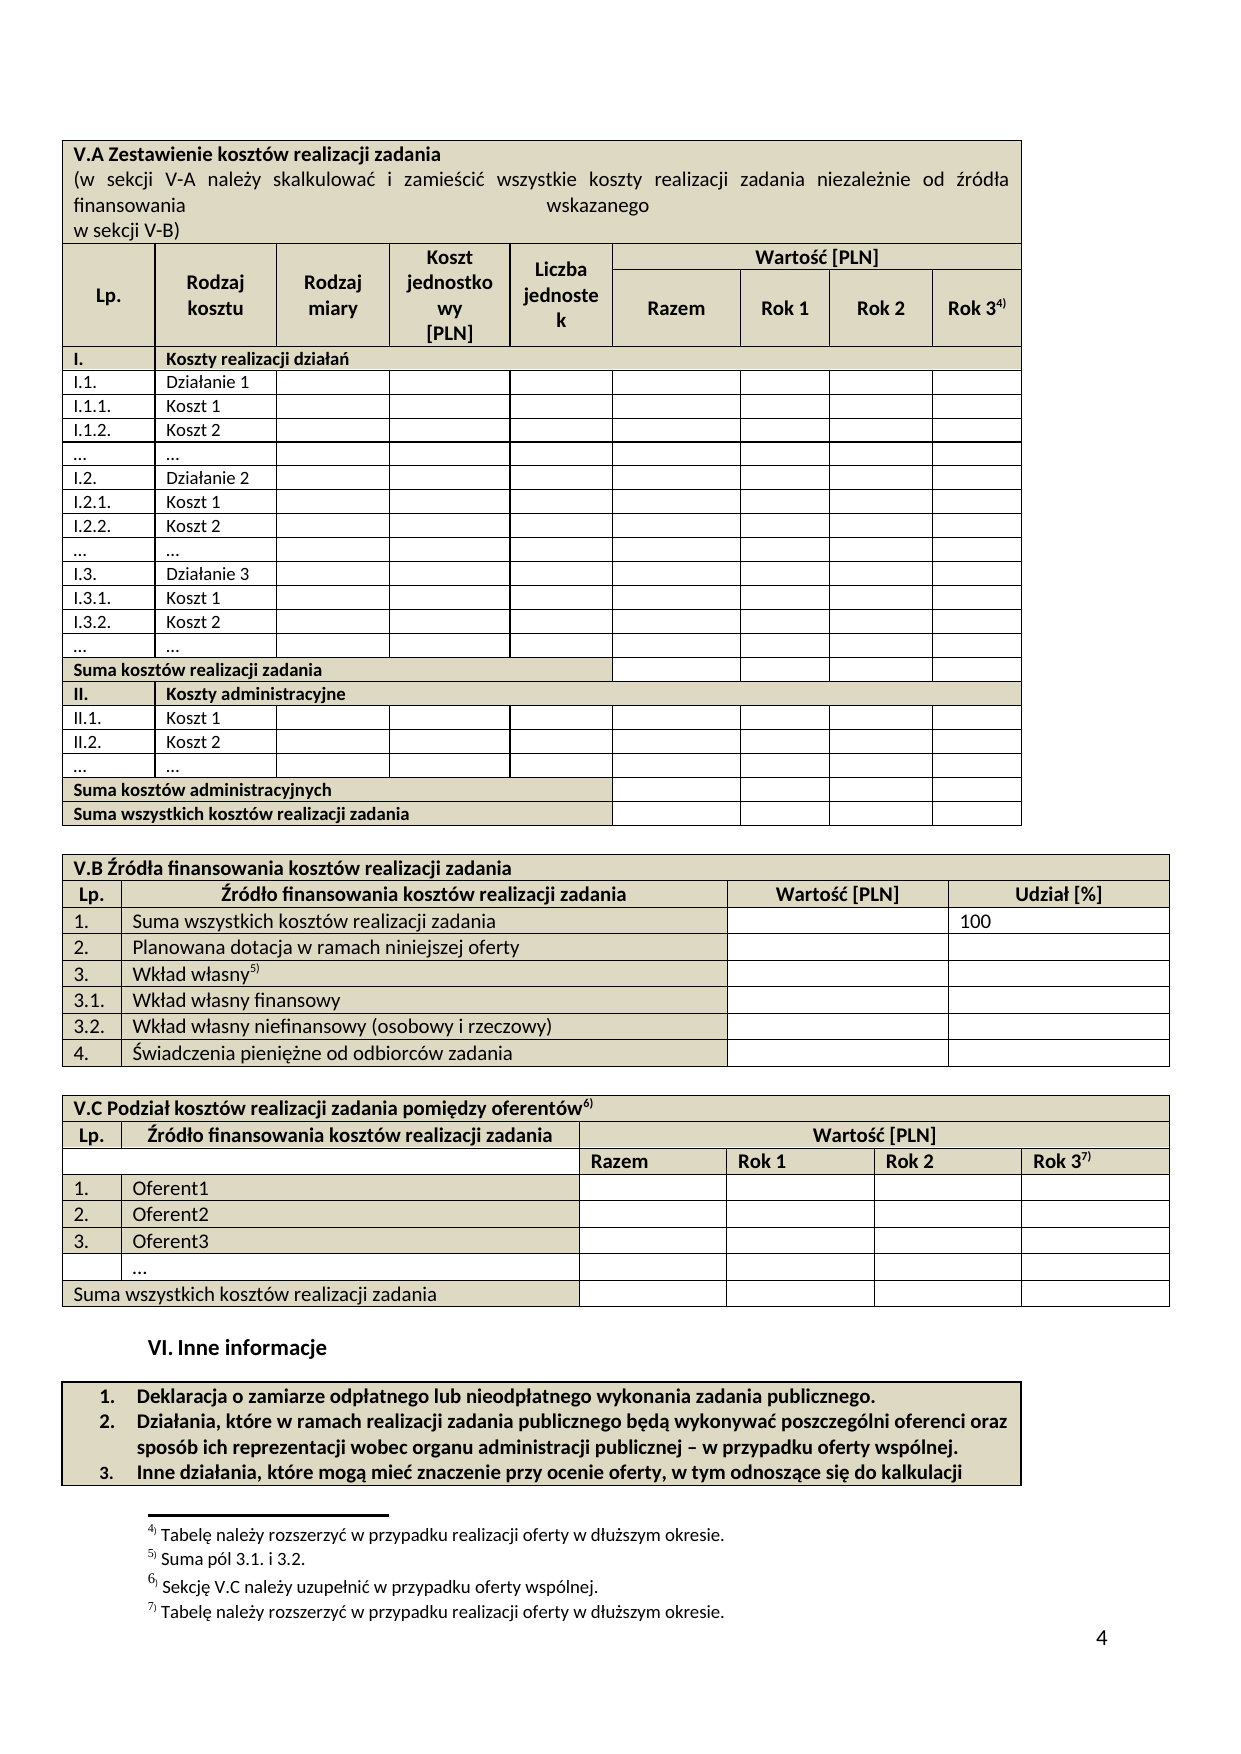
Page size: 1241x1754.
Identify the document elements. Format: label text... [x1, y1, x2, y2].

table_cell [741, 610, 829, 633]
table_cell I.2. [63, 466, 154, 489]
table_cell [1022, 1254, 1169, 1280]
table_cell Oferent1 [122, 1175, 579, 1200]
table_cell I.1.1. [63, 395, 154, 417]
table_cell 1. [63, 908, 121, 933]
table_cell [613, 706, 740, 729]
table_cell [1022, 1201, 1169, 1227]
table_cell [511, 730, 612, 753]
table_cell I.1.2. [63, 419, 154, 441]
table_cell Wartość [PLN] [580, 1122, 1169, 1147]
table_cell Rodzaj miary [277, 244, 389, 346]
table_cell [949, 1014, 1169, 1039]
table_cell I. [63, 347, 154, 369]
table_cell [933, 658, 1021, 681]
table_cell [830, 395, 932, 417]
table_cell Świadczenia pieniężne od odbiorców zadania [122, 1040, 727, 1066]
table_cell [728, 908, 948, 933]
table_cell Wkład własny finansowy [122, 987, 727, 1013]
table_cell II.2. [63, 730, 154, 753]
table_cell [741, 490, 829, 513]
table_cell [390, 562, 509, 585]
table_cell Działanie 3 [156, 562, 276, 585]
table_cell [830, 538, 932, 561]
table_cell [613, 802, 740, 825]
table_cell Suma wszystkich kosztów realizacji zadania [122, 908, 727, 933]
table_cell [511, 754, 612, 777]
table_cell [933, 538, 1021, 561]
table_cell … [156, 634, 276, 657]
table_cell [511, 466, 612, 489]
table_cell Oferent2 [122, 1201, 579, 1227]
table_cell Koszt 1 [156, 395, 276, 417]
table_cell [390, 706, 509, 729]
table_cell [277, 538, 389, 561]
table_cell Koszt 1 [156, 490, 276, 513]
table_cell [511, 706, 612, 729]
table_cell Suma wszystkich kosztów realizacji zadania [63, 1281, 579, 1306]
table_cell Rok 2 [830, 270, 932, 346]
table_cell [390, 466, 509, 489]
table_cell [933, 778, 1021, 801]
table_cell [613, 586, 740, 609]
table_cell II. [63, 682, 154, 705]
table_cell … [156, 538, 276, 561]
table_cell [390, 395, 509, 417]
table_cell [741, 538, 829, 561]
table_cell [277, 443, 389, 465]
table_cell Działanie 1 [156, 371, 276, 393]
table_cell [933, 730, 1021, 753]
table_cell [741, 706, 829, 729]
table_cell [830, 419, 932, 441]
table_cell [580, 1254, 726, 1280]
table_cell 4. [63, 1040, 121, 1066]
table_cell [741, 658, 829, 681]
table_cell [933, 419, 1021, 441]
table_cell [580, 1175, 726, 1200]
table_cell … [63, 634, 154, 657]
table_cell [933, 634, 1021, 657]
table_cell [875, 1254, 1021, 1280]
table_cell [830, 778, 932, 801]
table_cell Rodzaj kosztu [156, 244, 276, 346]
table_cell 3. [63, 961, 121, 986]
table_cell 3.2. [63, 1014, 121, 1039]
table_cell Lp. [63, 244, 154, 346]
table_cell [741, 395, 829, 417]
table_cell [390, 371, 509, 393]
table_header V.B Źródła finansowania kosztów realizacji zadania [63, 855, 1169, 880]
table_cell [875, 1201, 1021, 1227]
table_cell [933, 802, 1021, 825]
table_cell I.2.1. [63, 490, 154, 513]
table_cell Koszt jednostkowy [PLN] [390, 244, 509, 346]
table_cell Działanie 2 [156, 466, 276, 489]
table_cell [1022, 1175, 1169, 1200]
table_cell I.2.2. [63, 514, 154, 537]
table_cell [390, 490, 509, 513]
table_cell Wkład własny niefinansowy (osobowy i rzeczowy) [122, 1014, 727, 1039]
table_cell Rok 2 [875, 1149, 1021, 1174]
table_cell [949, 1040, 1169, 1066]
table_cell [728, 961, 948, 986]
table_cell [741, 778, 829, 801]
table_cell Wkład własny) [122, 961, 727, 986]
table_cell [390, 443, 509, 465]
table_cell [63, 1254, 121, 1280]
table_cell [511, 562, 612, 585]
table_cell [741, 419, 829, 441]
table_cell [511, 610, 612, 633]
table_cell [741, 514, 829, 537]
table_cell [390, 538, 509, 561]
table_cell Źródło finansowania kosztów realizacji zadania [122, 881, 727, 907]
table_cell [277, 730, 389, 753]
table_cell I.3.1. [63, 586, 154, 609]
table_cell [277, 706, 389, 729]
table_cell … [63, 754, 154, 777]
table_header V.C Podział kosztów realizacji zadania pomiędzy oferentów) [63, 1096, 1169, 1121]
table_cell [613, 730, 740, 753]
table_cell [277, 562, 389, 585]
table_cell Razem [580, 1149, 726, 1174]
table_cell [511, 395, 612, 417]
table_cell [830, 802, 932, 825]
table_cell [613, 754, 740, 777]
table_cell 2. [63, 934, 121, 960]
table_cell [511, 514, 612, 537]
text VI. Inne informacje [148, 1333, 1107, 1361]
table_cell [63, 1149, 579, 1174]
table_cell Razem [613, 270, 740, 346]
table_cell Suma kosztów administracyjnych [63, 778, 612, 801]
table_cell … [63, 538, 154, 561]
table_cell [727, 1254, 874, 1280]
table_cell [390, 514, 509, 537]
table_cell [741, 802, 829, 825]
table_cell [830, 466, 932, 489]
table_cell [390, 610, 509, 633]
table_cell [613, 443, 740, 465]
table_cell [727, 1175, 874, 1200]
table_cell [830, 443, 932, 465]
table_cell [933, 490, 1021, 513]
table_cell Koszt 2 [156, 730, 276, 753]
table_cell … [156, 754, 276, 777]
table_cell I.1. [63, 371, 154, 393]
table_cell [830, 490, 932, 513]
table_cell [390, 419, 509, 441]
table_cell [727, 1228, 874, 1253]
table_cell I.3. [63, 562, 154, 585]
table_cell [830, 658, 932, 681]
table_cell I.3.2. [63, 610, 154, 633]
table_cell [390, 586, 509, 609]
table_cell [613, 395, 740, 417]
table_cell [933, 610, 1021, 633]
table_cell [613, 419, 740, 441]
table_cell [390, 754, 509, 777]
table_cell [390, 730, 509, 753]
table_cell … [156, 443, 276, 465]
table_cell [875, 1228, 1021, 1253]
table_cell Wartość [PLN] [728, 881, 948, 907]
table_cell Koszt 2 [156, 514, 276, 537]
table_cell 3.1. [63, 987, 121, 1013]
table_cell [830, 514, 932, 537]
table_cell [830, 706, 932, 729]
table_cell 3. [63, 1228, 121, 1253]
table_cell [741, 371, 829, 393]
table_cell [933, 443, 1021, 465]
table_cell [511, 371, 612, 393]
table_cell [613, 634, 740, 657]
table_cell [933, 371, 1021, 393]
table_cell Planowana dotacja w ramach niniejszej oferty [122, 934, 727, 960]
table_cell [613, 490, 740, 513]
table_cell [933, 466, 1021, 489]
table_cell 2. [63, 1201, 121, 1227]
table_cell [741, 562, 829, 585]
table_cell [511, 443, 612, 465]
table_cell Suma wszystkich kosztów realizacji zadania [63, 802, 612, 825]
table_cell II.1. [63, 706, 154, 729]
table_cell [830, 634, 932, 657]
table_cell [741, 466, 829, 489]
table_cell [613, 778, 740, 801]
table_cell [875, 1175, 1021, 1200]
table_cell [1022, 1281, 1169, 1306]
table_cell [511, 490, 612, 513]
table_cell [277, 466, 389, 489]
table_cell Koszty administracyjne [156, 682, 1021, 705]
table_cell … [63, 443, 154, 465]
table_cell [933, 395, 1021, 417]
table_cell [613, 610, 740, 633]
table_cell [933, 562, 1021, 585]
table_cell [613, 562, 740, 585]
table_cell [949, 961, 1169, 986]
table_cell [613, 371, 740, 393]
table_cell [741, 730, 829, 753]
table_cell [830, 730, 932, 753]
table_cell [277, 395, 389, 417]
table_cell [277, 754, 389, 777]
table_cell [277, 586, 389, 609]
table_cell [741, 634, 829, 657]
table_cell [728, 934, 948, 960]
table_cell [741, 754, 829, 777]
table_cell [580, 1228, 726, 1253]
table_cell [277, 634, 389, 657]
table_cell [390, 634, 509, 657]
table_cell Rok 3) [933, 270, 1021, 346]
table_cell Koszty realizacji działań [156, 347, 1021, 369]
table_cell Udział [%] [949, 881, 1169, 907]
table_cell Rok 1 [741, 270, 829, 346]
table_cell [830, 371, 932, 393]
table_cell [511, 634, 612, 657]
table_cell [277, 490, 389, 513]
table_cell [580, 1201, 726, 1227]
table_cell [875, 1281, 1021, 1306]
table_cell [949, 934, 1169, 960]
table_cell [830, 562, 932, 585]
table_cell Wartość [PLN] [613, 244, 1021, 269]
table_cell [933, 754, 1021, 777]
table_cell [830, 586, 932, 609]
table_cell Lp. [63, 1122, 121, 1147]
table_cell Suma kosztów realizacji zadania [63, 658, 612, 681]
table_cell [580, 1281, 726, 1306]
table_cell [277, 419, 389, 441]
table_cell [933, 586, 1021, 609]
table_cell Koszt 2 [156, 419, 276, 441]
table_cell [741, 443, 829, 465]
table_cell 100 [949, 908, 1169, 933]
table_cell Rok 1 [727, 1149, 874, 1174]
table_cell [830, 610, 932, 633]
table_cell [728, 987, 948, 1013]
table_cell 1. [63, 1175, 121, 1200]
table_cell [741, 586, 829, 609]
table_cell [511, 586, 612, 609]
table_cell [511, 419, 612, 441]
table_cell Lp. [63, 881, 121, 907]
table_cell [613, 466, 740, 489]
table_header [63, 1383, 1020, 1485]
table_cell [613, 514, 740, 537]
table_cell [728, 1014, 948, 1039]
table_cell [613, 538, 740, 561]
table_cell Koszt 1 [156, 586, 276, 609]
table_cell Źródło finansowania kosztów realizacji zadania [122, 1122, 579, 1147]
table_cell … [122, 1254, 579, 1280]
table_cell [1022, 1228, 1169, 1253]
table_cell [613, 658, 740, 681]
table_cell Koszt 2 [156, 610, 276, 633]
table_header V.A Zestawienie kosztów realizacji zadania (w sekcji V-A należy skalkulować i zamieścić wszystkie koszty realizacji zadania niezależnie od źródła finansowania wskazanego w sekcji V-B) [63, 141, 1021, 243]
table_cell [277, 371, 389, 393]
table_cell Rok 3) [1022, 1149, 1169, 1174]
table_cell Koszt 1 [156, 706, 276, 729]
table_cell [727, 1281, 874, 1306]
table_cell Oferent3 [122, 1228, 579, 1253]
table_cell [728, 1040, 948, 1066]
table_cell [277, 514, 389, 537]
table_cell [933, 514, 1021, 537]
table_cell Liczba jednostek [511, 244, 612, 346]
table_cell [727, 1201, 874, 1227]
table_cell [511, 538, 612, 561]
table_cell [277, 610, 389, 633]
table_cell [933, 706, 1021, 729]
table_cell [949, 987, 1169, 1013]
table_cell [830, 754, 932, 777]
